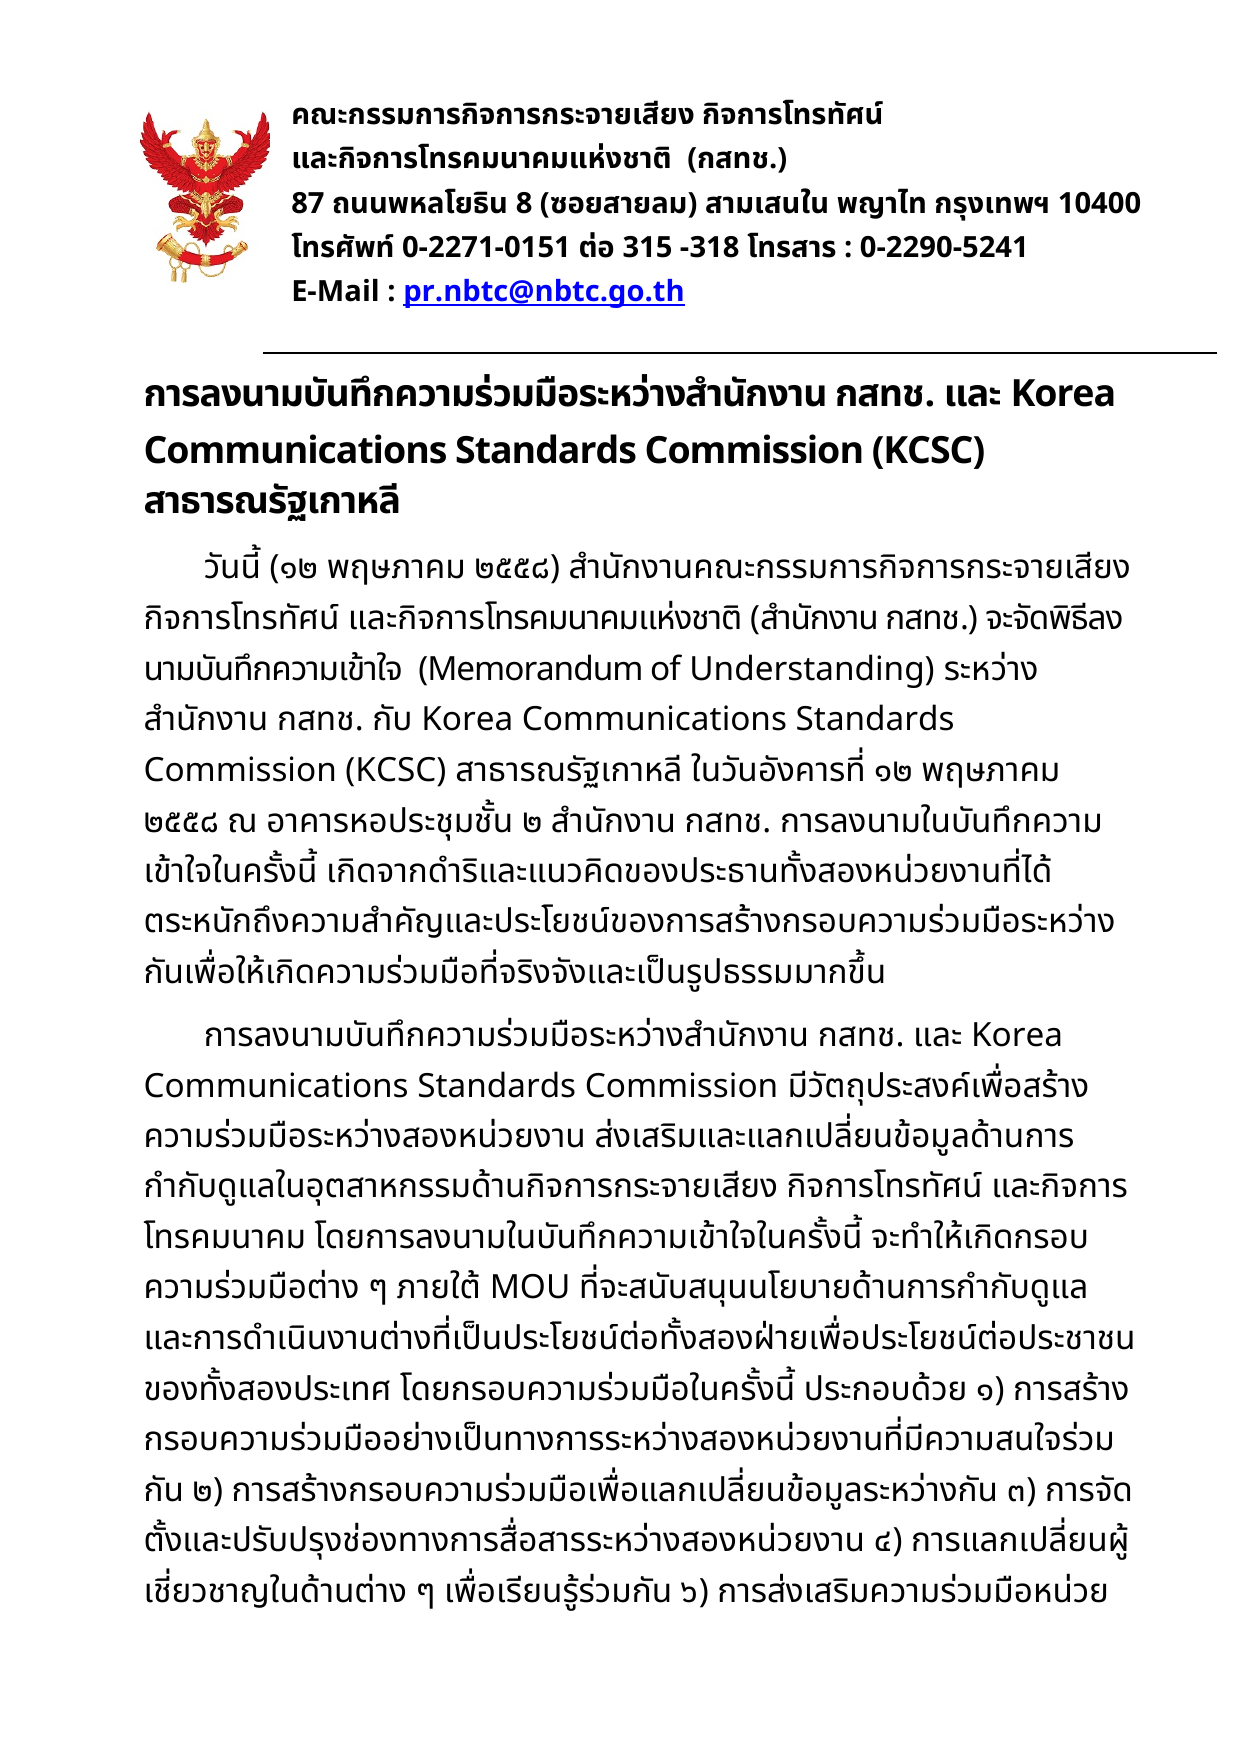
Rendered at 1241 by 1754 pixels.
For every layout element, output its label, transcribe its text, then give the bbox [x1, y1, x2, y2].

text วันนี้ (๑๒ พฤษภาคม ๒๕๕๘) สำนักงานคณะกรรมการกิจการกระจายเสียง กิจการโทรทัศน์ และกิจการโทรคมนาคมแห่งชาติ (สำนักงาน กสทช.) จะจัดพิธีลงนามบันทึกความเข้าใจ (Memorandum of Understanding) ระหว่างสำนักงาน กสทช. กับ Korea Communications Standards Commission (KCSC) สาธารณรัฐเกาหลี ในวันอังคารที่ ๑๒ พฤษภาคม ๒๕๕๘ ณ อาคารหอประชุมชั้น ๒ สำนักงาน กสทช. การลงนามในบันทึกความเข้าใจในครั้งนี้ เกิดจากดำริและแนวคิดของประธานทั้งสองหน่วยงานที่ได้ตระหนักถึงความสำคัญและประโยชน์ของการสร้างกรอบความร่วมมือระหว่างกันเพื่อให้เกิดความร่วมมือที่จริงจังและเป็นรูปธรรมมากขึ้น [143, 543, 1137, 998]
text การลงนามบันทึกความร่วมมือระหว่างสำนักงาน กสทช. และ Korea Communications Standards Commission (KCSC) สาธารณรัฐเกาหลี [143, 366, 1137, 531]
text 87 ถนนพหลโยธิน 8 (ซอยสายลม) สามเสนใน พญาไท กรุงเทพฯ 10400 [262, 182, 1217, 226]
text โทรศัพท์ 0-2271-0151 ต่อ 315 -318 โทรสาร : 0-2290-5241 [262, 226, 1217, 271]
text และกิจการโทรคมนาคมแห่งชาติ (กสทช.) [262, 138, 1217, 182]
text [143, 1011, 1137, 1617]
picture [140, 109, 262, 286]
text คณะกรรมการกิจการกระจายเสียง กิจการโทรทัศน์ [262, 94, 1217, 138]
text E-Mail : pr.nbtc@nbtc.go.th [262, 271, 1217, 310]
